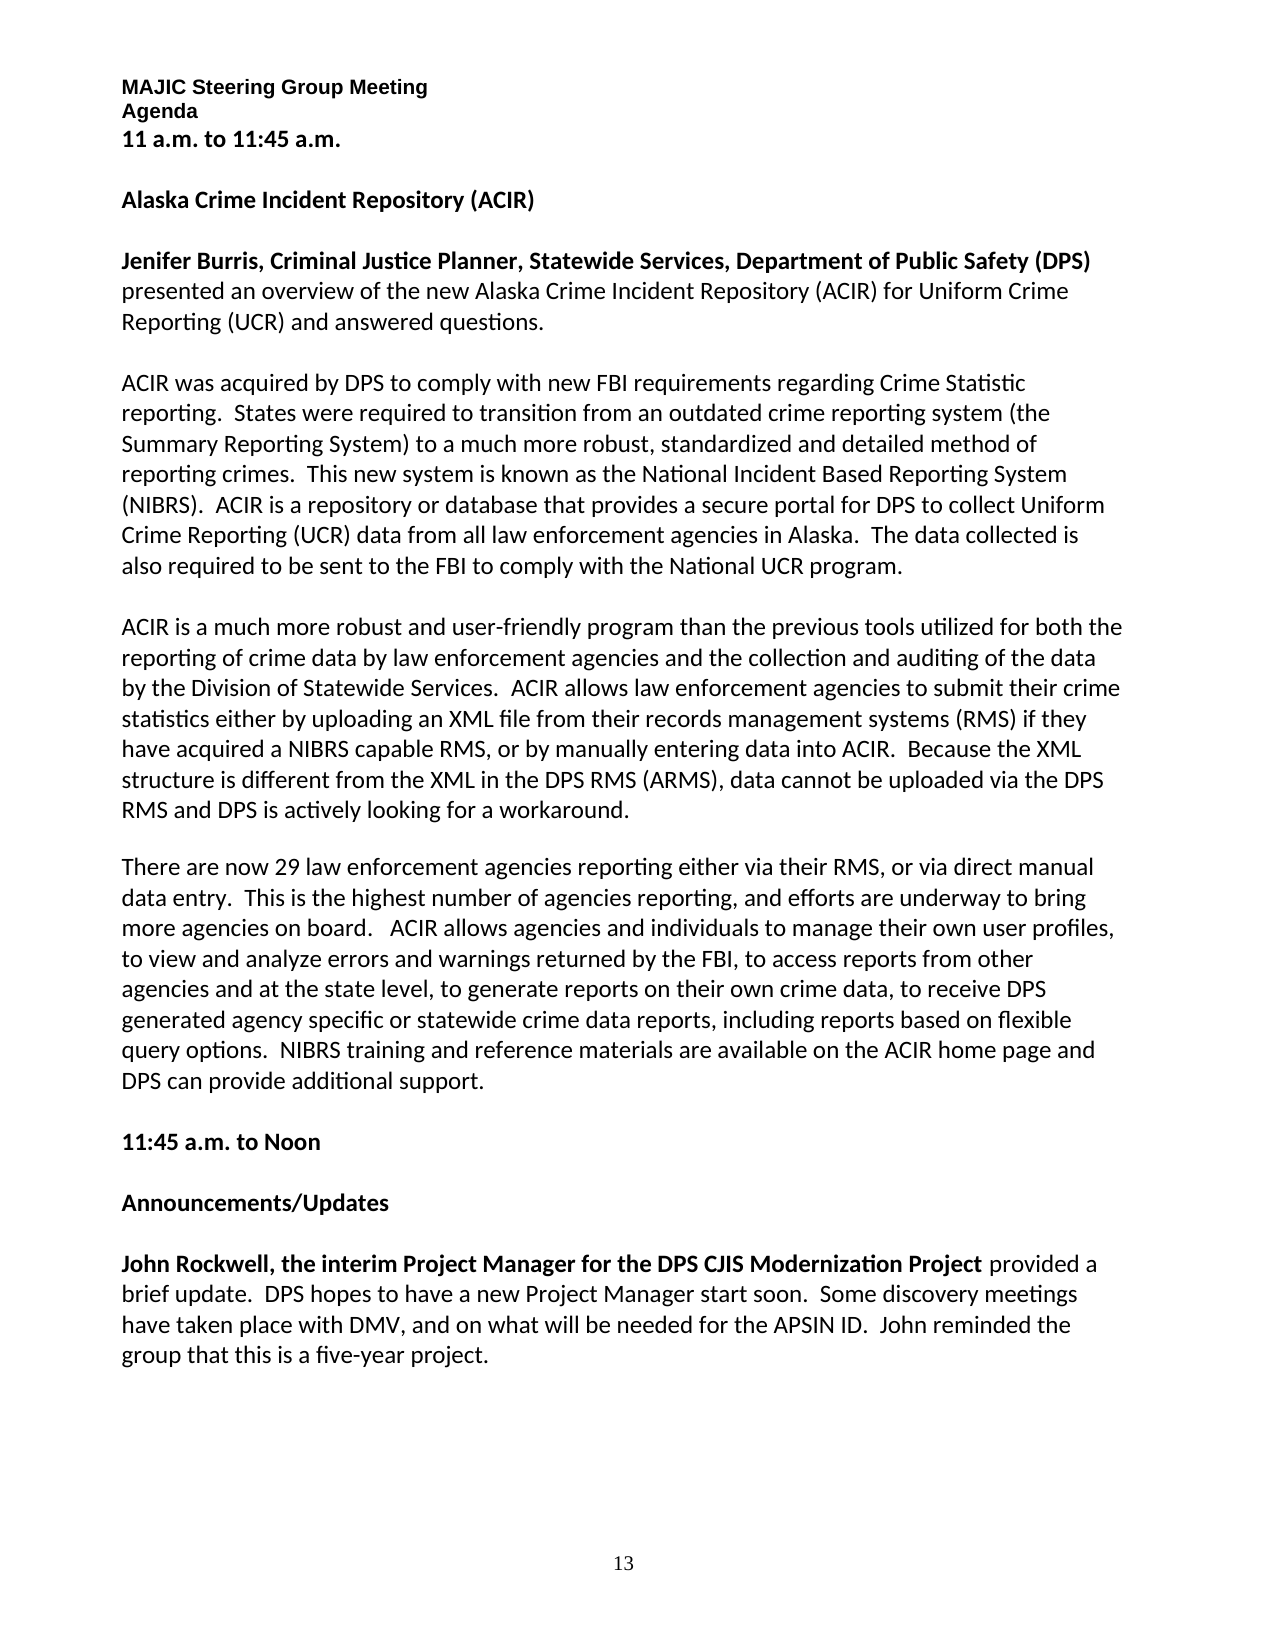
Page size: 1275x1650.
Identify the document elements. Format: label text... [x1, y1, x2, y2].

text Announcements/Updates [121, 1187, 1125, 1217]
text ACIR was acquired by DPS to comply with new FBI requirements regarding Crime Statistic reporting. States were required to transition from an outdated crime reporting system (the Summary Reporting System) to a much more robust, standardized and detailed method of reporting crimes. This new system is known as the National Incident Based Reporting System (NIBRS). ACIR is a repository or database that provides a secure portal for DPS to collect Uniform Crime Reporting (UCR) data from all law enforcement agencies in Alaska. The data collected is also required to be sent to the FBI to comply with the National UCR program. [121, 367, 1125, 581]
text John Rockwell, the interim Project Manager for the DPS CJIS Modernization Project provided a brief update. DPS hopes to have a new Project Manager start soon. Some discovery meetings have taken place with DMV, and on what will be needed for the APSIN ID. John reminded the group that this is a five-year project. [121, 1248, 1125, 1370]
text Jenifer Burris, Criminal Justice Planner, Statewide Services, Department of Public Safety (DPS) presented an overview of the new Alaska Crime Incident Repository (ACIR) for Uniform Crime Reporting (UCR) and answered questions. [121, 245, 1125, 337]
text 11:45 a.m. to Noon [121, 1126, 1125, 1156]
text ACIR is a much more robust and user-friendly program than the previous tools utilized for both the reporting of crime data by law enforcement agencies and the collection and auditing of the data by the Division of Statewide Services. ACIR allows law enforcement agencies to submit their crime statistics either by uploading an XML file from their records management systems (RMS) if they have acquired a NIBRS capable RMS, or by manually entering data into ACIR. Because the XML structure is different from the XML in the DPS RMS (ARMS), data cannot be uploaded via the DPS RMS and DPS is actively looking for a workaround. [121, 611, 1125, 825]
text Alaska Crime Incident Repository (ACIR) [121, 184, 1125, 214]
text 11 a.m. to 11:45 a.m. [121, 123, 1125, 153]
text There are now 29 law enforcement agencies reporting either via their RMS, or via direct manual data entry. This is the highest number of agencies reporting, and efforts are underway to bring more agencies on board. ACIR allows agencies and individuals to manage their own user profiles, to view and analyze errors and warnings returned by the FBI, to access reports from other agencies and at the state level, to generate reports on their own crime data, to receive DPS generated agency specific or statewide crime data reports, including reports based on flexible query options. NIBRS training and reference materials are available on the ACIR home page and DPS can provide additional support. [121, 851, 1125, 1095]
